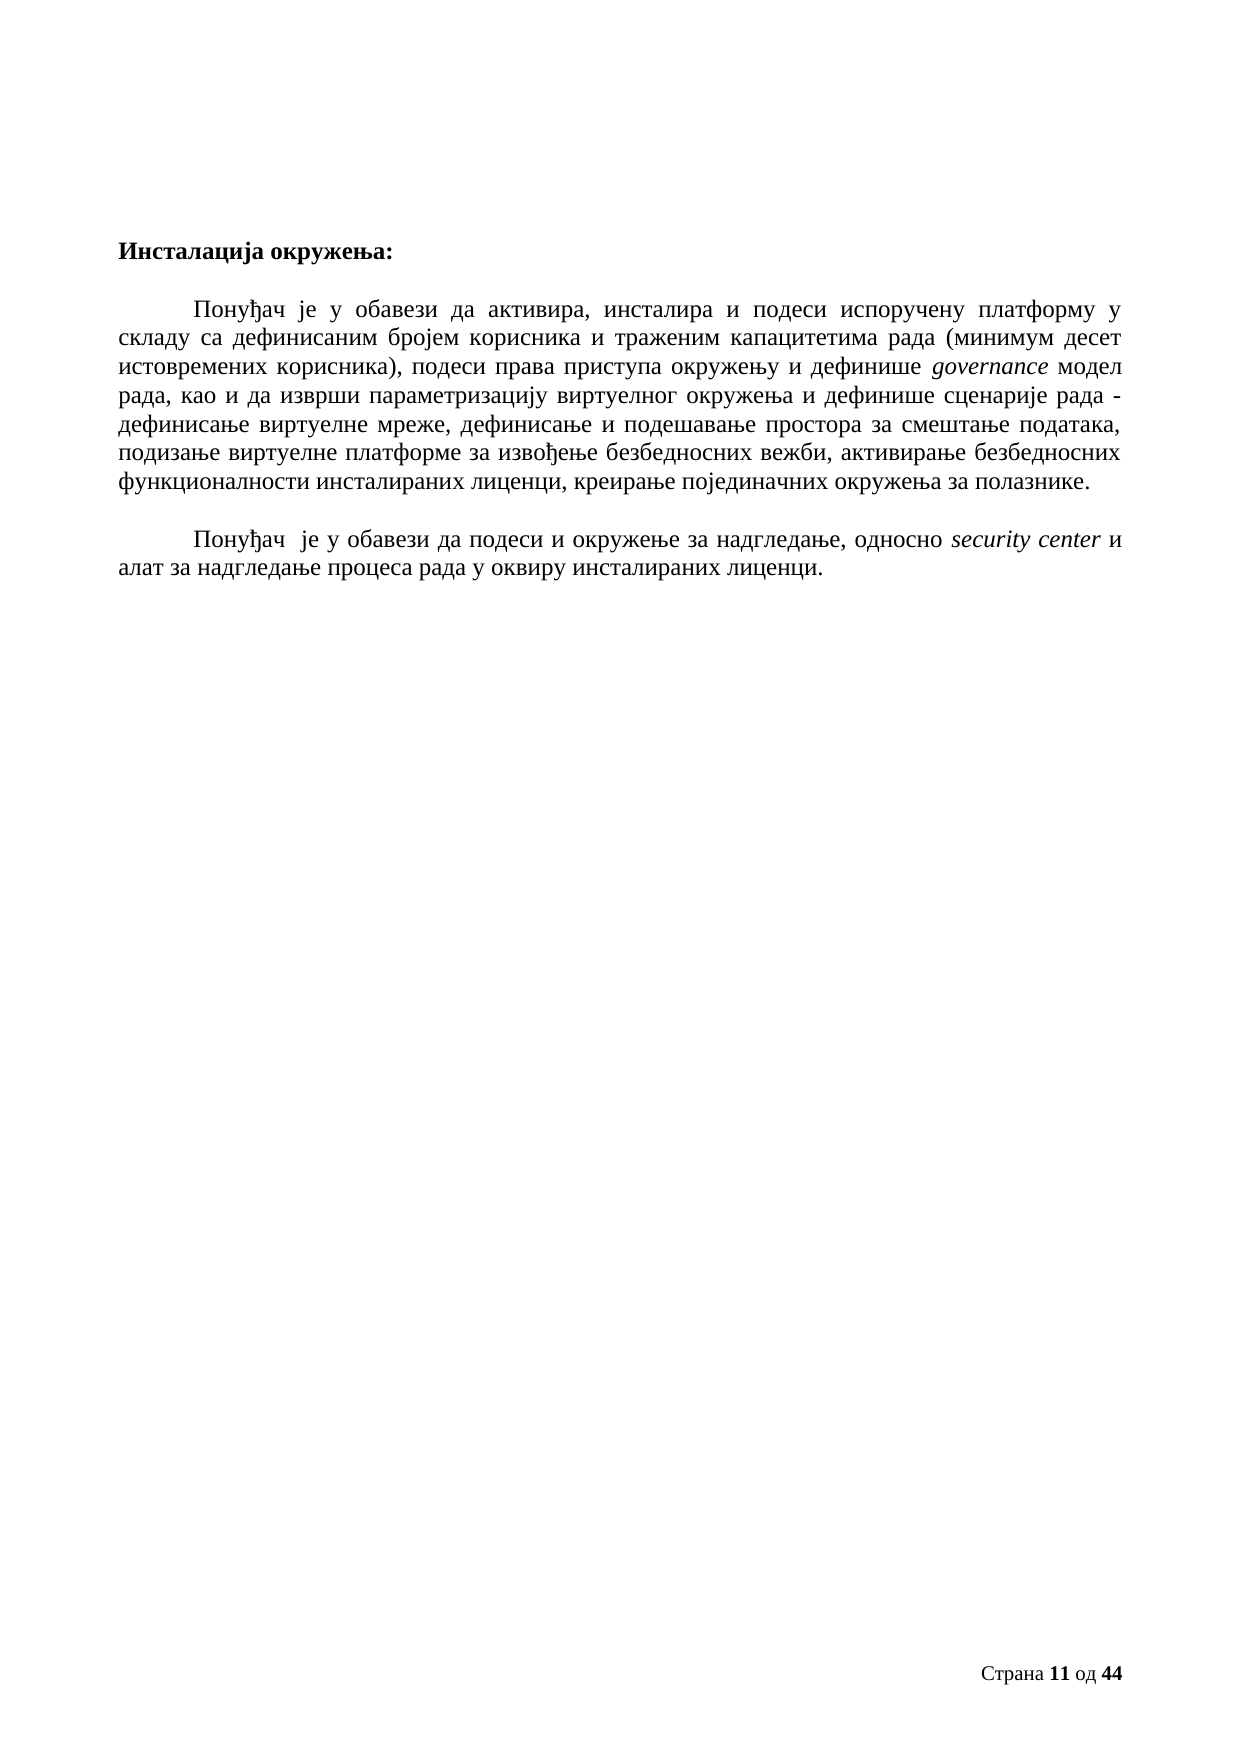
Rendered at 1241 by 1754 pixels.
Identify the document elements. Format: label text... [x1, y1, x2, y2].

text Инсталација окружења: [118, 236, 1122, 265]
text Понуђач је у обавези да подеси и окружење за надгледање, односно security center и алат за надгледање процеса рада у оквиру инсталираних лиценци. [118, 524, 1122, 581]
text Понуђач је у обавези да активира, инсталира и подеси испоручену платформу у складу са дефинисаним бројем корисника и траженим капацитетима рада (минимум десет истовремених корисника), подеси права приступа окружењу и дефинише governance модел рада, као и да изврши параметризацију виртуелног окружења и дефинише сценарије рада - дефинисање виртуелне мреже, дефинисање и подешавање простора за смештање података, подизање виртуелне платформе за извођење безбедносних вежби, активирање безбедносних функционалности инсталираних лиценци, креирање појединачних окружења за полазнике. [118, 294, 1122, 495]
